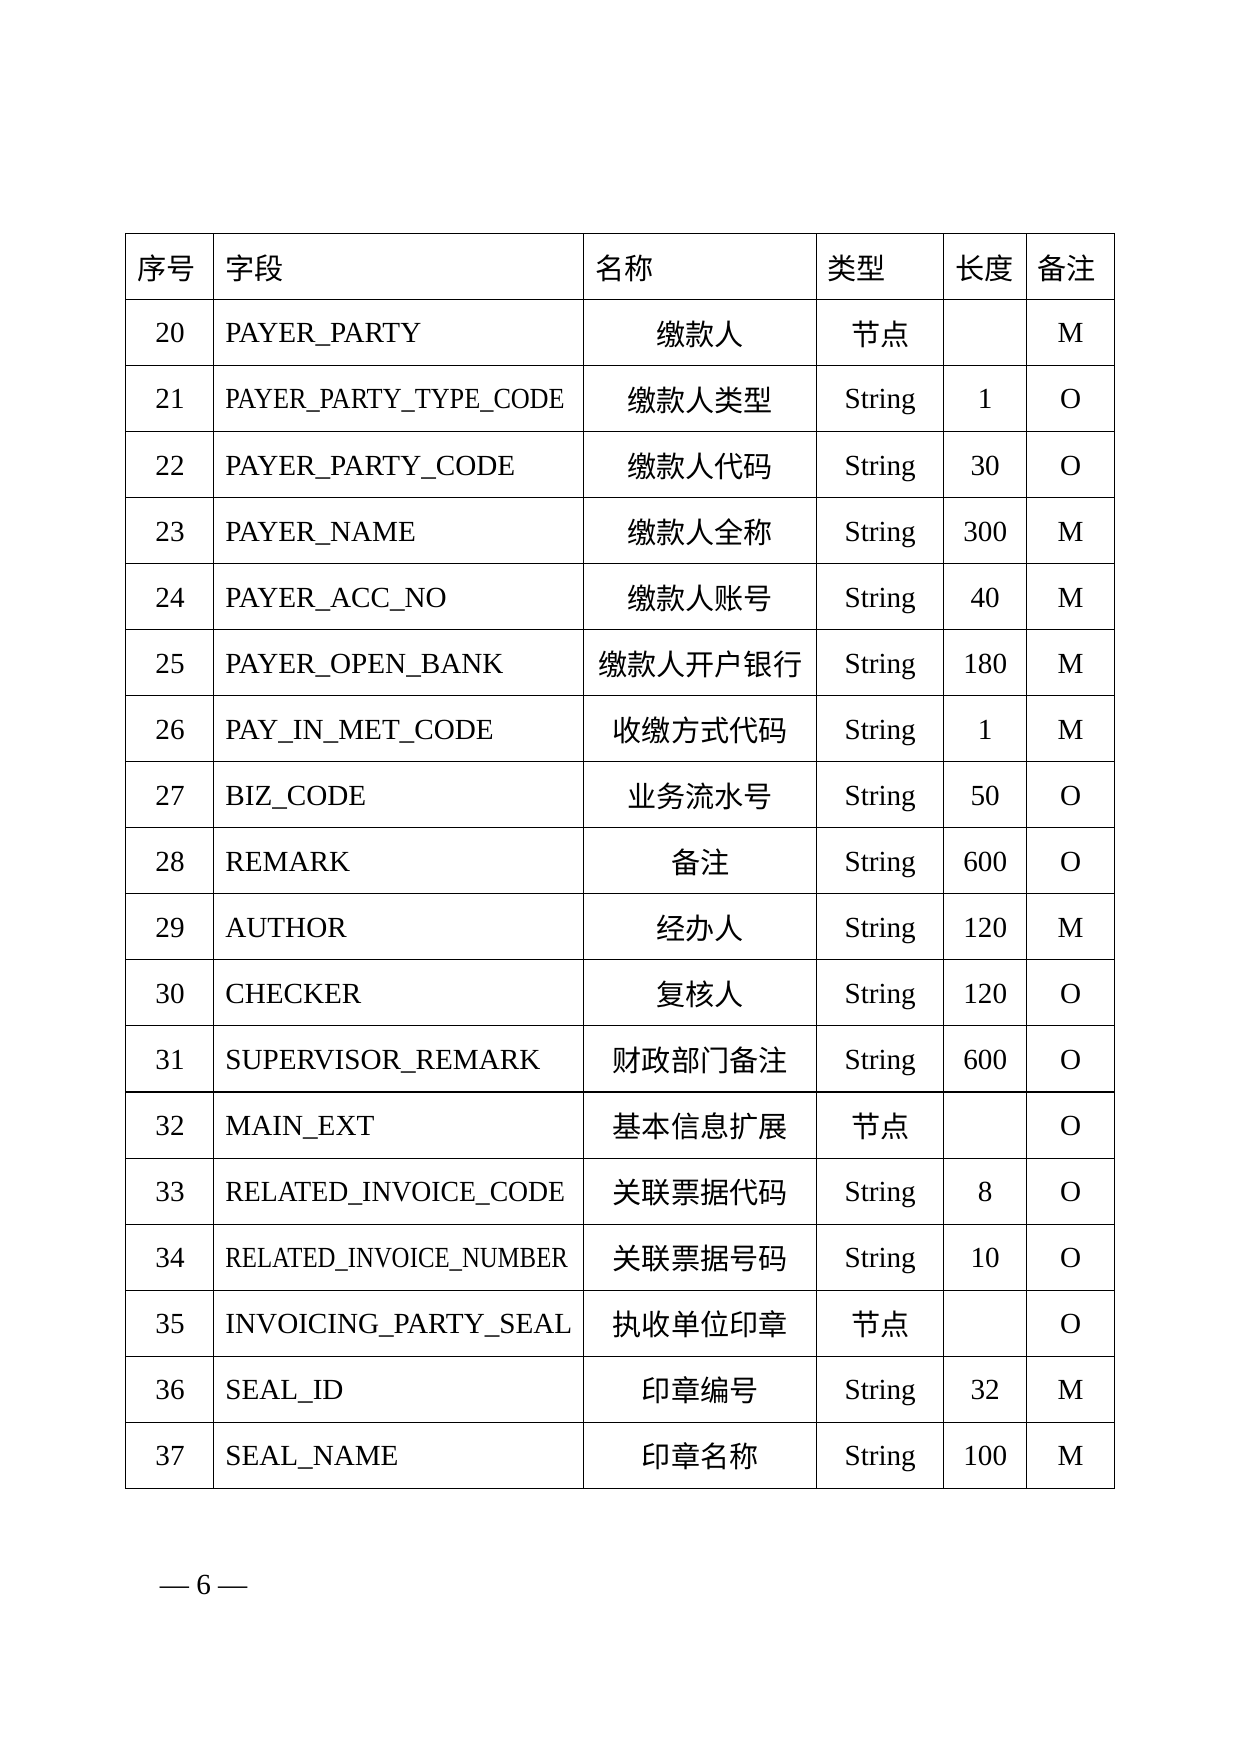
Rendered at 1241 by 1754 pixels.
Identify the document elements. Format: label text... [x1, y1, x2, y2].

table_cell SEAL_NAME [214, 1423, 583, 1488]
table_cell 26 [126, 696, 213, 761]
table_cell 32 [126, 1093, 213, 1157]
table_cell 100 [944, 1423, 1026, 1488]
table_cell 27 [126, 762, 213, 827]
table_cell 印章编号 [584, 1357, 816, 1422]
table_cell 印章名称 [584, 1423, 816, 1488]
table_cell O [1027, 366, 1114, 431]
table_cell 25 [126, 630, 213, 695]
table_cell 节点 [817, 1291, 943, 1356]
table_cell 36 [126, 1357, 213, 1422]
table_cell PAY_IN_MET_CODE [214, 696, 583, 761]
table_cell String [817, 828, 943, 893]
table_cell 35 [126, 1291, 213, 1356]
table_cell CHECKER [214, 960, 583, 1025]
table_cell 缴款人账号 [584, 564, 816, 629]
table_cell O [1027, 1093, 1114, 1157]
table_cell String [817, 894, 943, 959]
table_cell PAYER_PARTY [214, 300, 583, 365]
table_cell 经办人 [584, 894, 816, 959]
table_cell SEAL_ID [214, 1357, 583, 1422]
table_cell O [1027, 1225, 1114, 1289]
table_cell String [817, 1159, 943, 1223]
table_cell REMARK [214, 828, 583, 893]
table_cell O [1027, 1291, 1114, 1356]
table_cell 复核人 [584, 960, 816, 1025]
table_cell M [1027, 696, 1114, 761]
table_cell PAYER_PARTY_TYPE_CODE [214, 366, 583, 431]
table_cell 180 [944, 630, 1026, 695]
table_cell 600 [944, 1026, 1026, 1091]
table_cell 40 [944, 564, 1026, 629]
table_cell 缴款人开户银行 [584, 630, 816, 695]
table_cell String [817, 432, 943, 497]
table_cell M [1027, 564, 1114, 629]
table_cell BIZ_CODE [214, 762, 583, 827]
table_cell 1 [944, 696, 1026, 761]
table_cell M [1027, 498, 1114, 563]
table_cell [944, 1093, 1026, 1157]
table_cell 21 [126, 366, 213, 431]
table_cell [944, 300, 1026, 365]
table_cell 关联票据号码 [584, 1225, 816, 1289]
table_cell String [817, 762, 943, 827]
table_cell String [817, 1357, 943, 1422]
table_cell 120 [944, 960, 1026, 1025]
table_cell O [1027, 762, 1114, 827]
table_cell 业务流水号 [584, 762, 816, 827]
table_cell String [817, 960, 943, 1025]
table_cell 基本信息扩展 [584, 1093, 816, 1157]
table_header 长度 [944, 234, 1026, 299]
table_cell 600 [944, 828, 1026, 893]
table_cell 24 [126, 564, 213, 629]
table_cell 缴款人全称 [584, 498, 816, 563]
table_cell 30 [944, 432, 1026, 497]
table_cell 缴款人代码 [584, 432, 816, 497]
table_cell M [1027, 300, 1114, 365]
table_cell String [817, 1026, 943, 1091]
table_cell 缴款人 [584, 300, 816, 365]
table_cell 执收单位印章 [584, 1291, 816, 1356]
table_cell 31 [126, 1026, 213, 1091]
table_cell O [1027, 960, 1114, 1025]
table_cell String [817, 366, 943, 431]
table_header 类型 [817, 234, 943, 299]
table_cell 29 [126, 894, 213, 959]
table_cell O [1027, 432, 1114, 497]
table_cell AUTHOR [214, 894, 583, 959]
table_cell M [1027, 630, 1114, 695]
table_cell M [1027, 1357, 1114, 1422]
table_cell PAYER_PARTY_CODE [214, 432, 583, 497]
table_cell String [817, 564, 943, 629]
table_cell 财政部门备注 [584, 1026, 816, 1091]
table_cell 关联票据代码 [584, 1159, 816, 1223]
table_cell PAYER_OPEN_BANK [214, 630, 583, 695]
table_cell 节点 [817, 1093, 943, 1157]
table_cell 120 [944, 894, 1026, 959]
table_cell String [817, 1423, 943, 1488]
table_cell 30 [126, 960, 213, 1025]
table_header 字段 [214, 234, 583, 299]
table_cell 缴款人类型 [584, 366, 816, 431]
table_header 序号 [126, 234, 213, 299]
table_cell O [1027, 1026, 1114, 1091]
table_cell 28 [126, 828, 213, 893]
table_cell 10 [944, 1225, 1026, 1289]
table_cell 34 [126, 1225, 213, 1289]
table_cell RELATED_INVOICE_CODE [214, 1159, 583, 1223]
table_cell 节点 [817, 300, 943, 365]
table_cell INVOICING_PARTY_SEAL [214, 1291, 583, 1356]
table_cell 50 [944, 762, 1026, 827]
table_cell M [1027, 1423, 1114, 1488]
table_cell PAYER_ACC_NO [214, 564, 583, 629]
table_cell 33 [126, 1159, 213, 1223]
table_cell M [1027, 894, 1114, 959]
table_cell String [817, 1225, 943, 1289]
table_cell PAYER_NAME [214, 498, 583, 563]
table_cell 23 [126, 498, 213, 563]
table_header 名称 [584, 234, 816, 299]
table_cell 22 [126, 432, 213, 497]
table_cell O [1027, 1159, 1114, 1223]
table_cell 32 [944, 1357, 1026, 1422]
table_cell 37 [126, 1423, 213, 1488]
table_cell 20 [126, 300, 213, 365]
table_cell 1 [944, 366, 1026, 431]
table_cell String [817, 696, 943, 761]
table_header 备注 [1027, 234, 1114, 299]
table_cell String [817, 630, 943, 695]
table_cell O [1027, 828, 1114, 893]
table_cell SUPERVISOR_REMARK [214, 1026, 583, 1091]
table_cell 收缴方式代码 [584, 696, 816, 761]
table_cell MAIN_EXT [214, 1093, 583, 1157]
table_cell 300 [944, 498, 1026, 563]
table_cell 8 [944, 1159, 1026, 1223]
table_cell String [817, 498, 943, 563]
table_cell 备注 [584, 828, 816, 893]
table_cell [944, 1291, 1026, 1356]
table_cell RELATED_INVOICE_NUMBER [214, 1225, 583, 1289]
